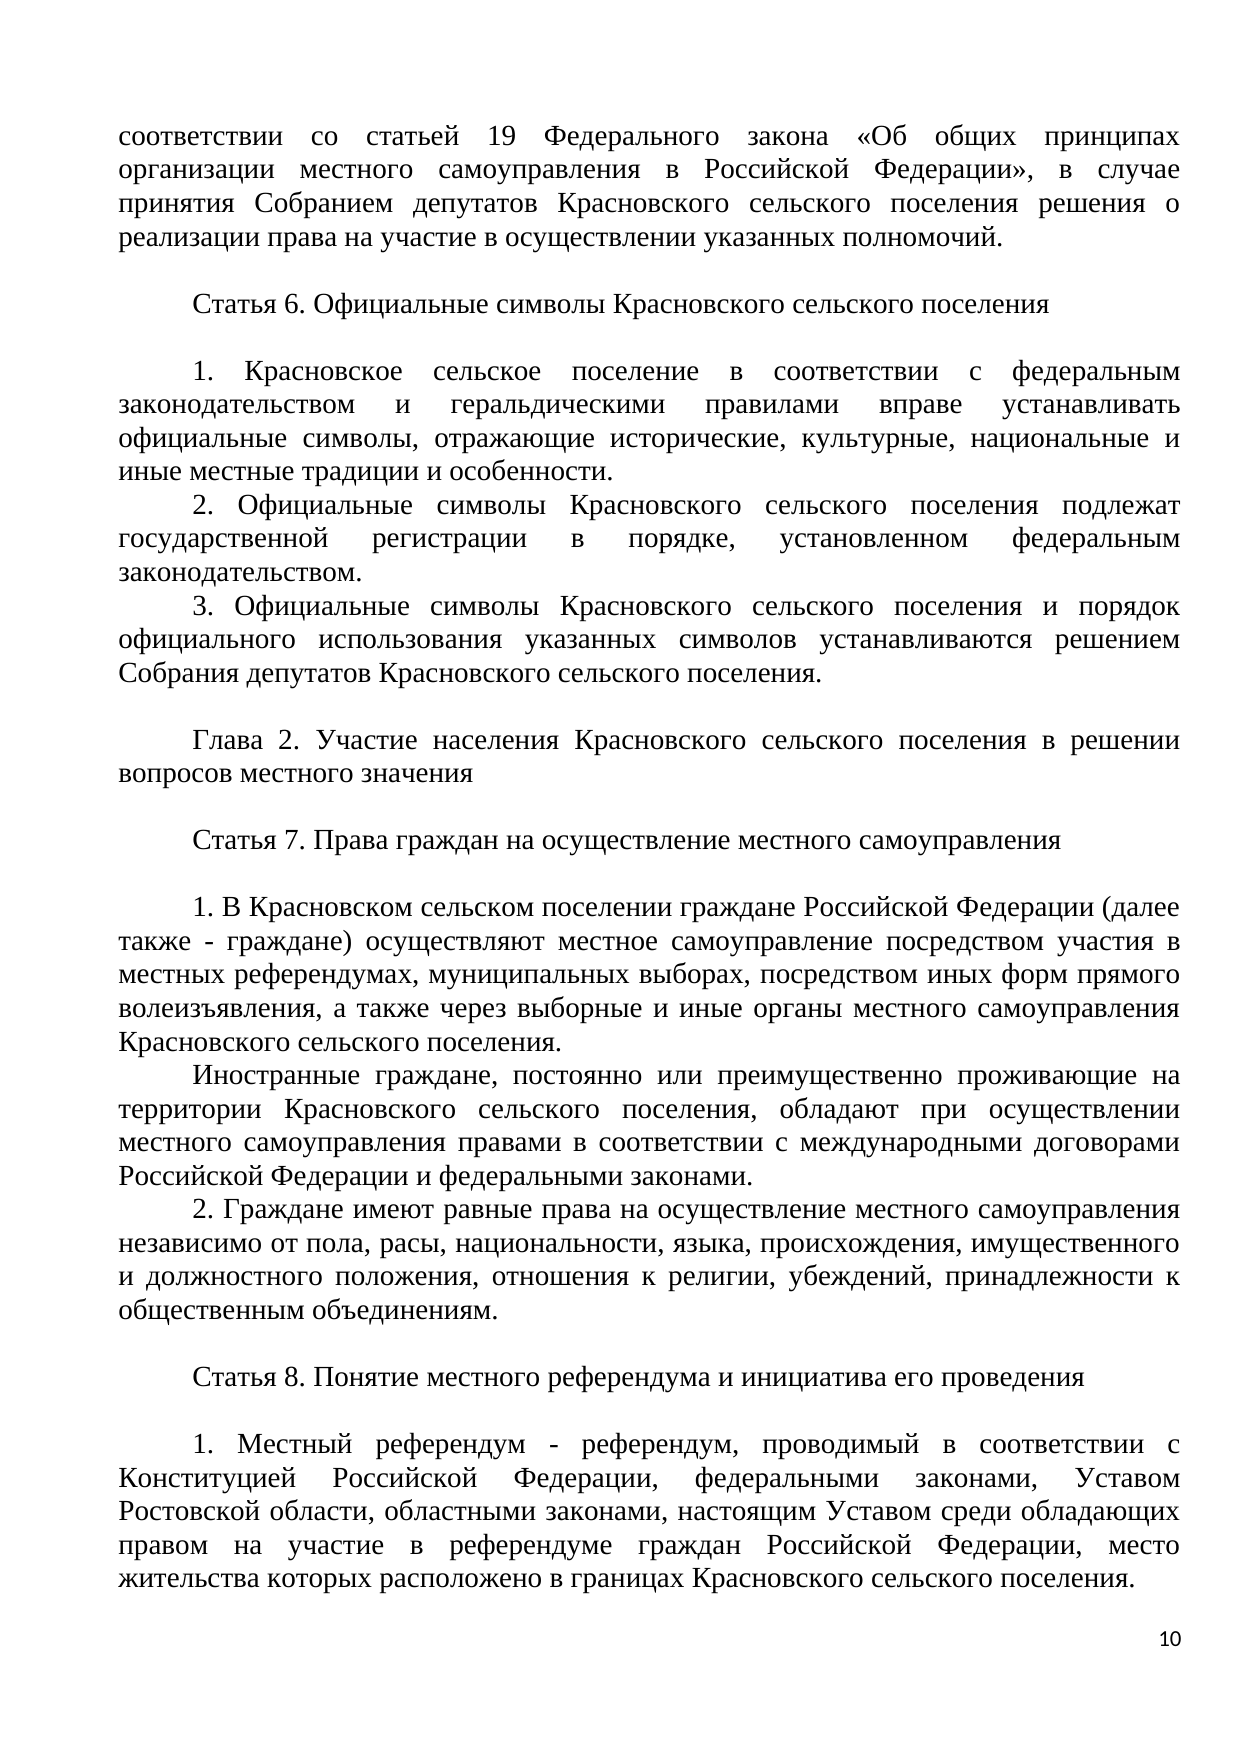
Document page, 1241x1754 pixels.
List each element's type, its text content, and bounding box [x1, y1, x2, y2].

text 1. Местный референдум - референдум, проводимый в соответствии с Конституцией Российской Федерации, федеральными законами, Уставом Ростовской области, областными законами, настоящим Уставом среди обладающих правом на участие в референдуме граждан Российской Федерации, место жительства которых расположено в границах Красновского сельского поселения. [118, 1426, 1181, 1594]
text Статья 7. Права граждан на осуществление местного самоуправления [118, 822, 1181, 856]
text Статья 8. Понятие местного референдума и инициатива его проведения [118, 1359, 1181, 1393]
text 1. Красновское сельское поселение в соответствии с федеральным законодательством и геральдическими правилами вправе устанавливать официальные символы, отражающие исторические, культурные, национальные и иные местные традиции и особенности. [118, 353, 1181, 487]
text 3. Официальные символы Красновского сельского поселения и порядок официального использования указанных символов устанавливаются решением Собрания депутатов Красновского сельского поселения. [118, 588, 1181, 688]
text Иностранные граждане, постоянно или преимущественно проживающие на территории Красновского сельского поселения, обладают при осуществлении местного самоуправления правами в соответствии с международными договорами Российской Федерации и федеральными законами. [118, 1057, 1181, 1191]
text Статья 6. Официальные символы Красновского сельского поселения [118, 286, 1181, 319]
text 2. Граждане имеют равные права на осуществление местного самоуправления независимо от пола, расы, национальности, языка, происхождения, имущественного и должностного положения, отношения к религии, убеждений, принадлежности к общественным объединениям. [118, 1191, 1181, 1326]
text 2. Официальные символы Красновского сельского поселения подлежат государственной регистрации в порядке, установленном федеральным законодательством. [118, 487, 1181, 588]
text Глава 2. Участие населения Красновского сельского поселения в решении вопросов местного значения [118, 722, 1181, 789]
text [118, 118, 1181, 252]
text 1. В Красновском сельском поселении граждане Российской Федерации (далее также - граждане) осуществляют местное самоуправление посредством участия в местных референдумах, муниципальных выборах, посредством иных форм прямого волеизъявления, а также через выборные и иные органы местного самоуправления Красновского сельского поселения. [118, 889, 1181, 1057]
